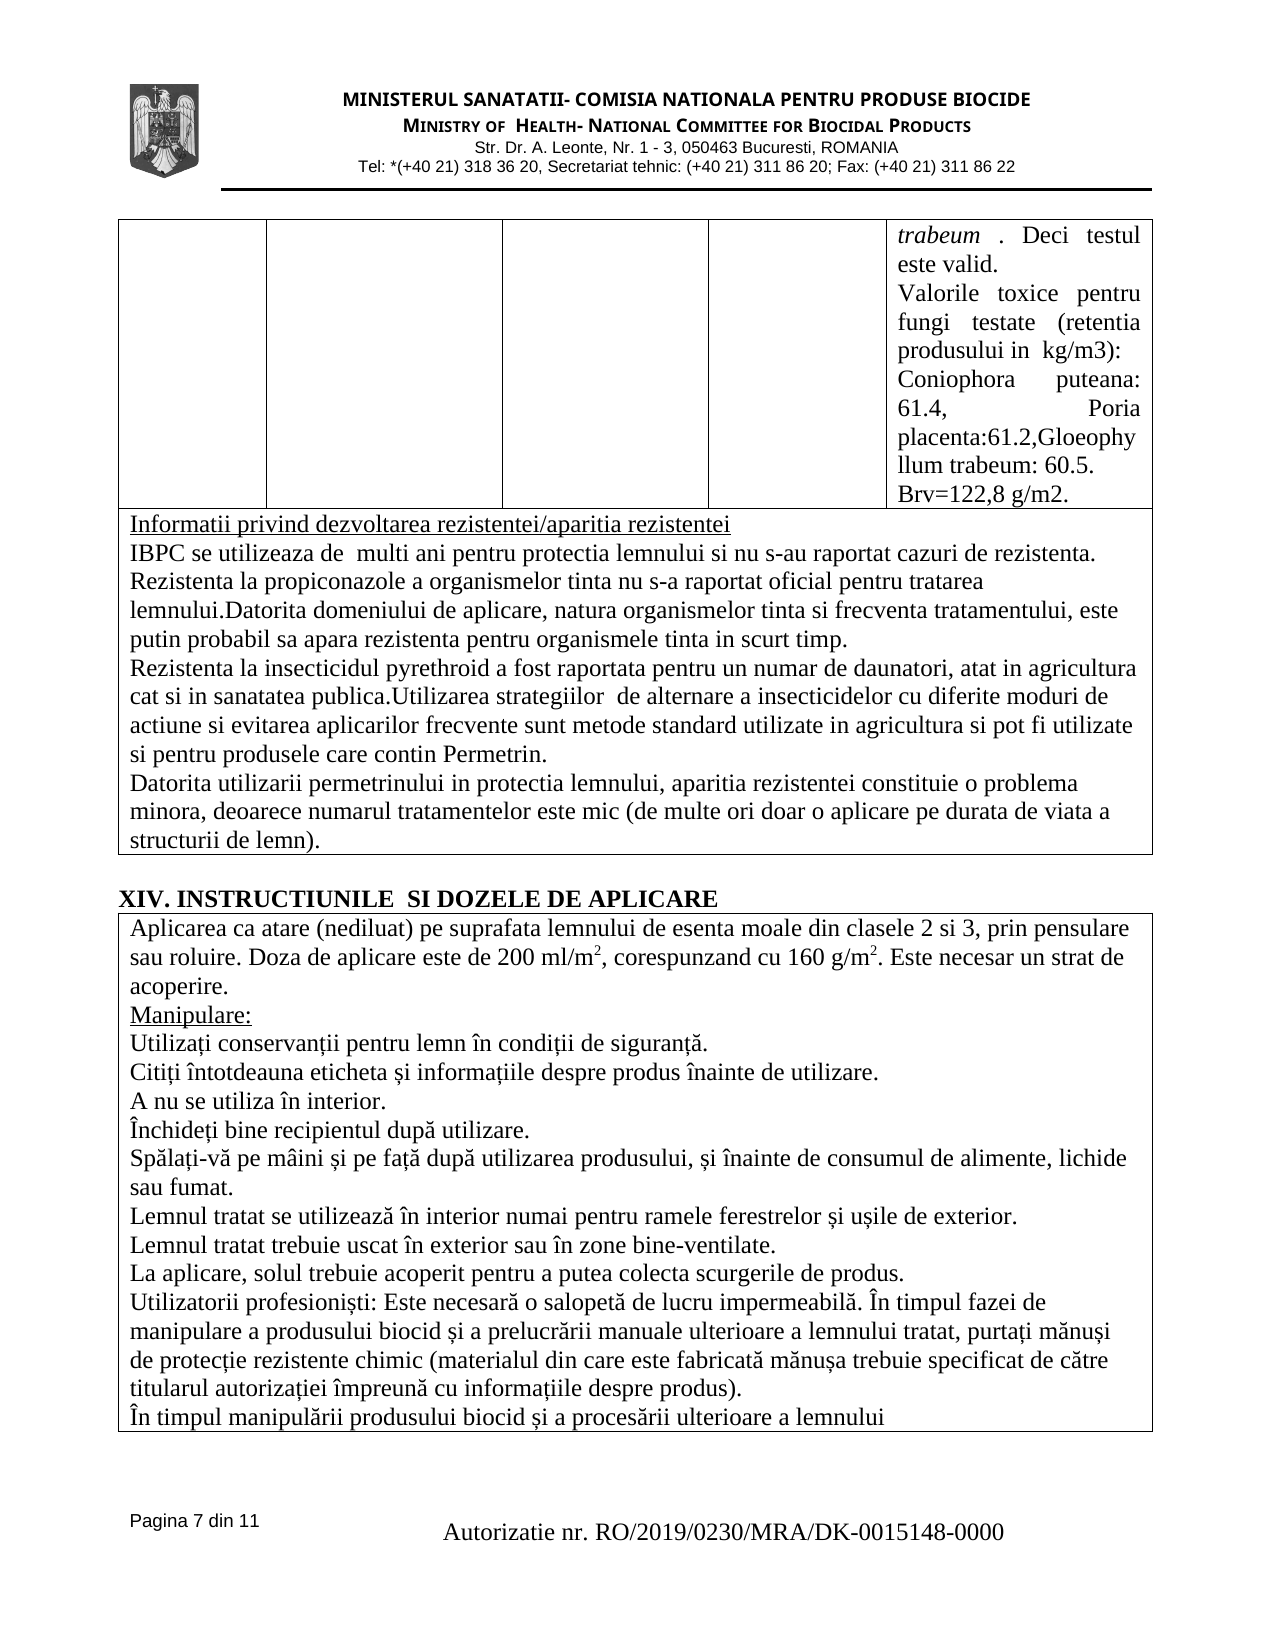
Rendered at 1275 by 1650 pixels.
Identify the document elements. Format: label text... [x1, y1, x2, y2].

table_cell [119, 220, 266, 508]
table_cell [503, 220, 708, 508]
table_cell Informatii privind dezvoltarea rezistentei/aparitia rezistentei IBPC se utilizeaza de multi ani pentru protectia lemnului si nu s-au raportat cazuri de rezistenta. Rezistenta la propiconazole a organismelor tinta nu s-a raportat oficial pentru tratarea lemnului.Datorita domeniului de aplicare, natura organismelor tinta si frecventa tratamentului, este putin probabil sa apara rezistenta pentru organismele tinta in scurt timp. Rezistenta la insecticidul pyrethroid a fost raportata pentru un numar de daunatori, atat in agricultura cat si in sanatatea publica.Utilizarea strategiilor de alternare a insecticidelor cu diferite moduri de actiune si evitarea aplicarilor frecvente sunt metode standard utilizate in agricultura si pot fi utilizate si pentru produsele care contin Permetrin. Datorita utilizarii permetrinului in protectia lemnului, aparitia rezistentei constituie o problema minora, deoarece numarul tratamentelor este mic (de multe ori doar o aplicare pe durata de viata a structurii de lemn). [119, 509, 1152, 854]
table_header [119, 914, 1152, 1431]
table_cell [887, 220, 1152, 508]
text XIV. INSTRUCTIUNILE SI DOZELE DE APLICARE [118, 884, 1157, 912]
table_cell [267, 220, 502, 508]
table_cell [709, 220, 886, 508]
